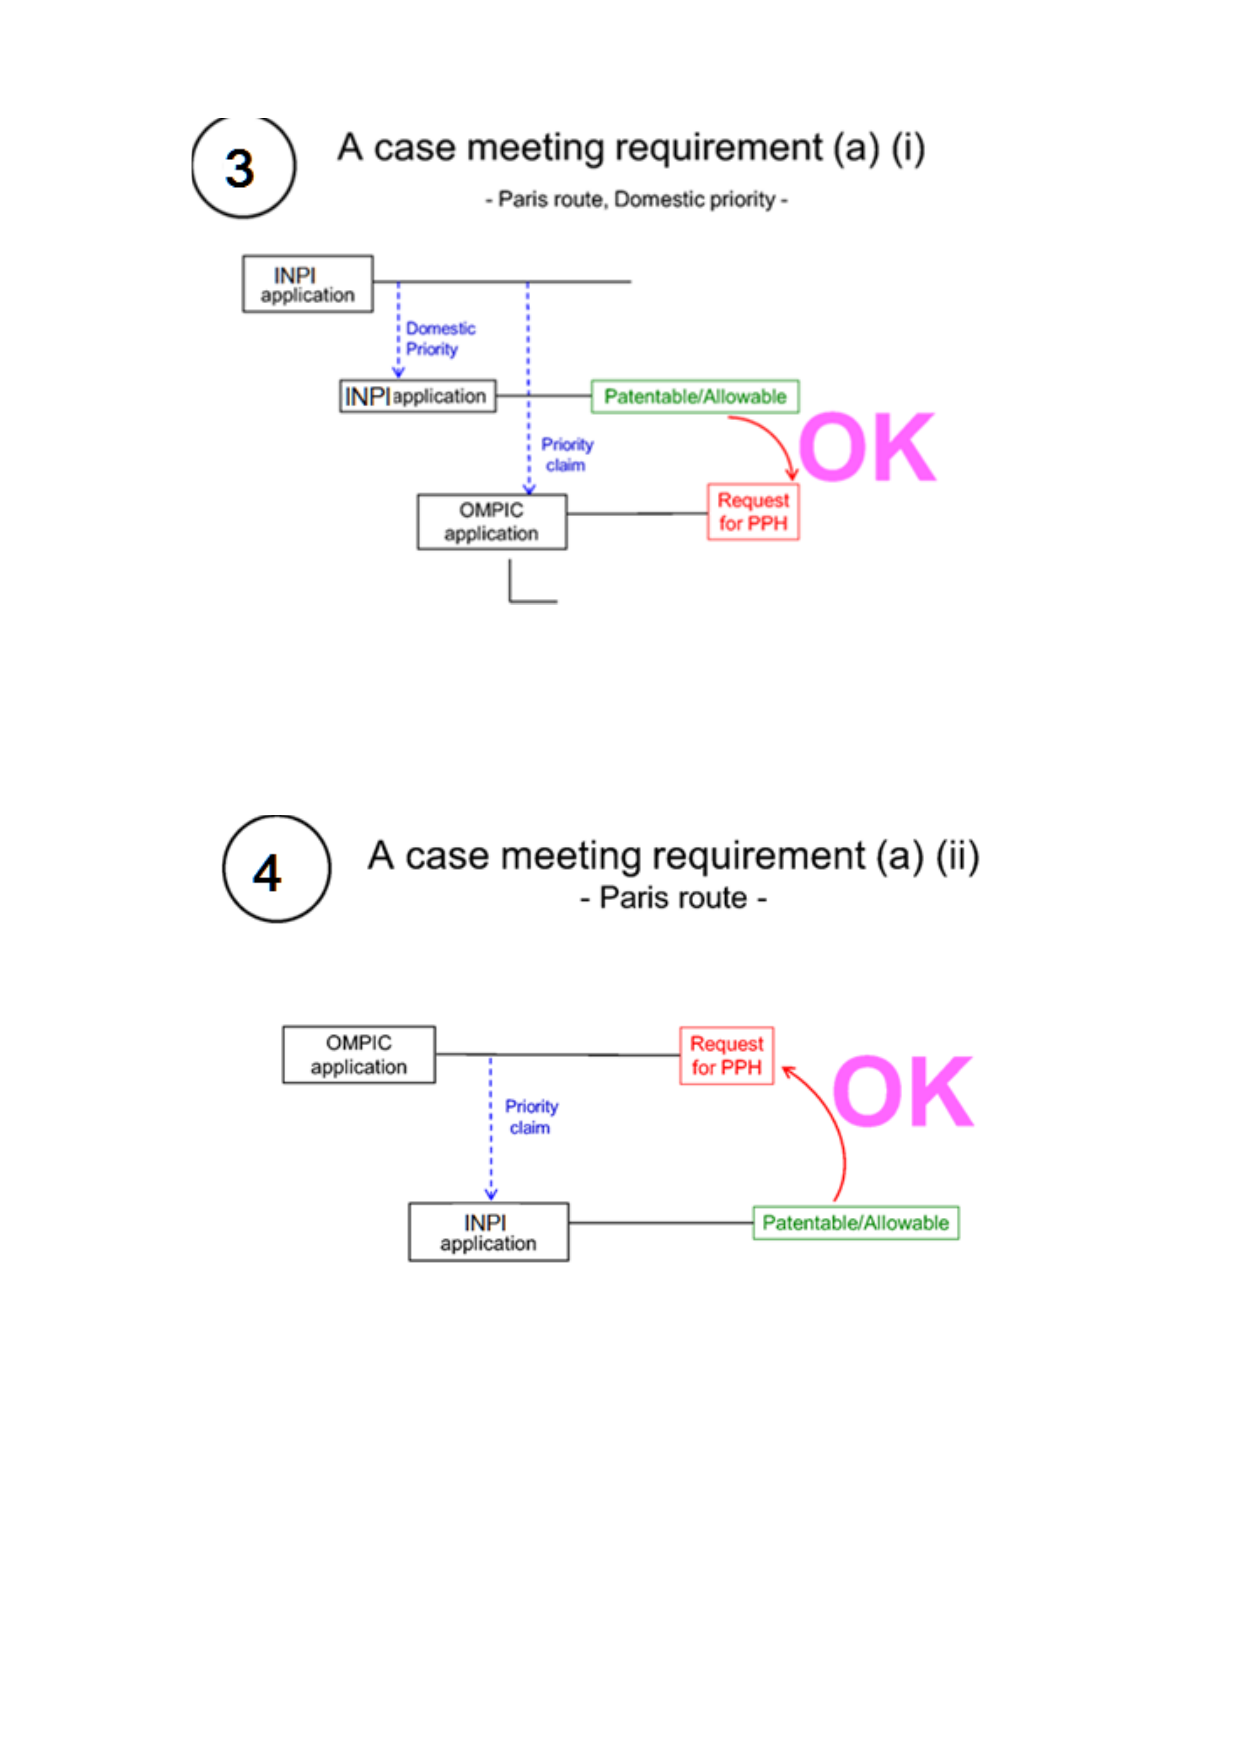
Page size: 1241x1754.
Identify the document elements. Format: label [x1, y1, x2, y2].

picture [191, 118, 1049, 605]
picture [221, 815, 1020, 1298]
